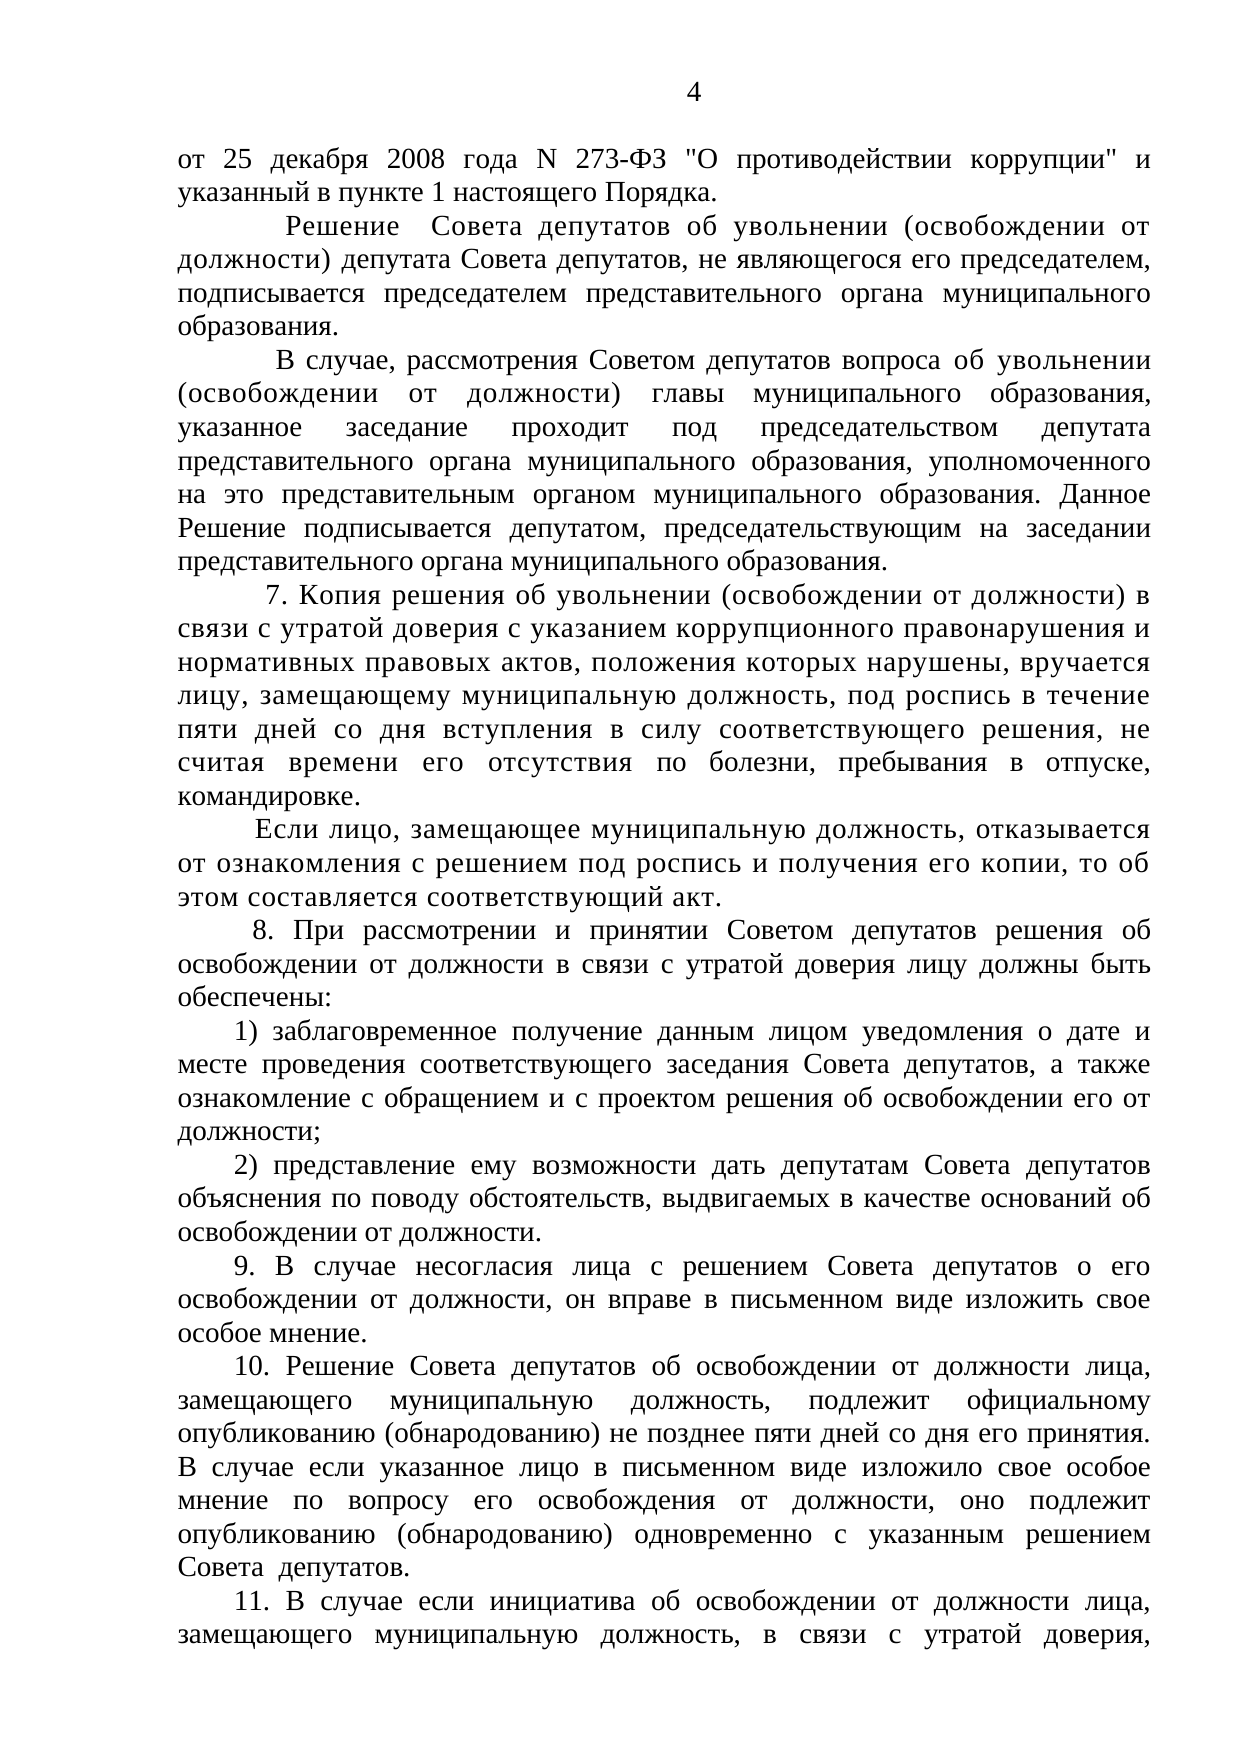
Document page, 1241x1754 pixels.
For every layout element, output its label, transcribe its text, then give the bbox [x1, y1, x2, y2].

text 10. Решение Совета депутатов об освобождении от должности лица, замещающего муниципальную должность, подлежит официальному опубликованию (обнародованию) не позднее пяти дней со дня его принятия. В случае если указанное лицо в письменном виде изложило свое особое мнение по вопросу его освобождения от должности, оно подлежит опубликованию (обнародованию) одновременно с указанным решением Совета депутатов. [177, 1348, 1152, 1583]
text В случае, рассмотрения Советом депутатов вопроса об увольнении (освобождении от должности) главы муниципального образования, указанное заседание проходит под председательством депутата представительного органа муниципального образования, уполномоченного на это представительным органом муниципального образования. Данное Решение подписывается депутатом, председательствующим на заседании представительного органа муниципального образования. [177, 342, 1152, 577]
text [177, 1583, 1152, 1650]
text 1) заблаговременное получение данным лицом уведомления о дате и месте проведения соответствующего заседания Совета депутатов, а также ознакомление с обращением и с проектом решения об освобождении его от должности; [177, 1013, 1152, 1147]
text 8. При рассмотрении и принятии Советом депутатов решения об освобождении от должности в связи с утратой доверия лицу должны быть обеспечены: [177, 912, 1152, 1013]
text Решение Совета депутатов об увольнении (освобождении от должности) депутата Совета депутатов, не являющегося его председателем, подписывается председателем представительного органа муниципального образования. [177, 208, 1152, 342]
text Если лицо, замещающее муниципальную должность, отказывается от ознакомления с решением под роспись и получения его копии, то об этом составляется соответствующий акт. [177, 812, 1152, 912]
text 2) представление ему возможности дать депутатам Совета депутатов объяснения по поводу обстоятельств, выдвигаемых в качестве оснований об освобождении от должности. [177, 1147, 1152, 1248]
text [177, 141, 1152, 208]
text 7. Копия решения об увольнении (освобождении от должности) в связи с утратой доверия с указанием коррупционного правонарушения и нормативных правовых актов, положения которых нарушены, вручается лицу, замещающему муниципальную должность, под роспись в течение пяти дней со дня вступления в силу соответствующего решения, не считая времени его отсутствия по болезни, пребывания в отпуске, командировке. [177, 577, 1152, 812]
text 9. В случае несогласия лица с решением Совета депутатов о его освобождении от должности, он вправе в письменном виде изложить свое особое мнение. [177, 1248, 1152, 1348]
